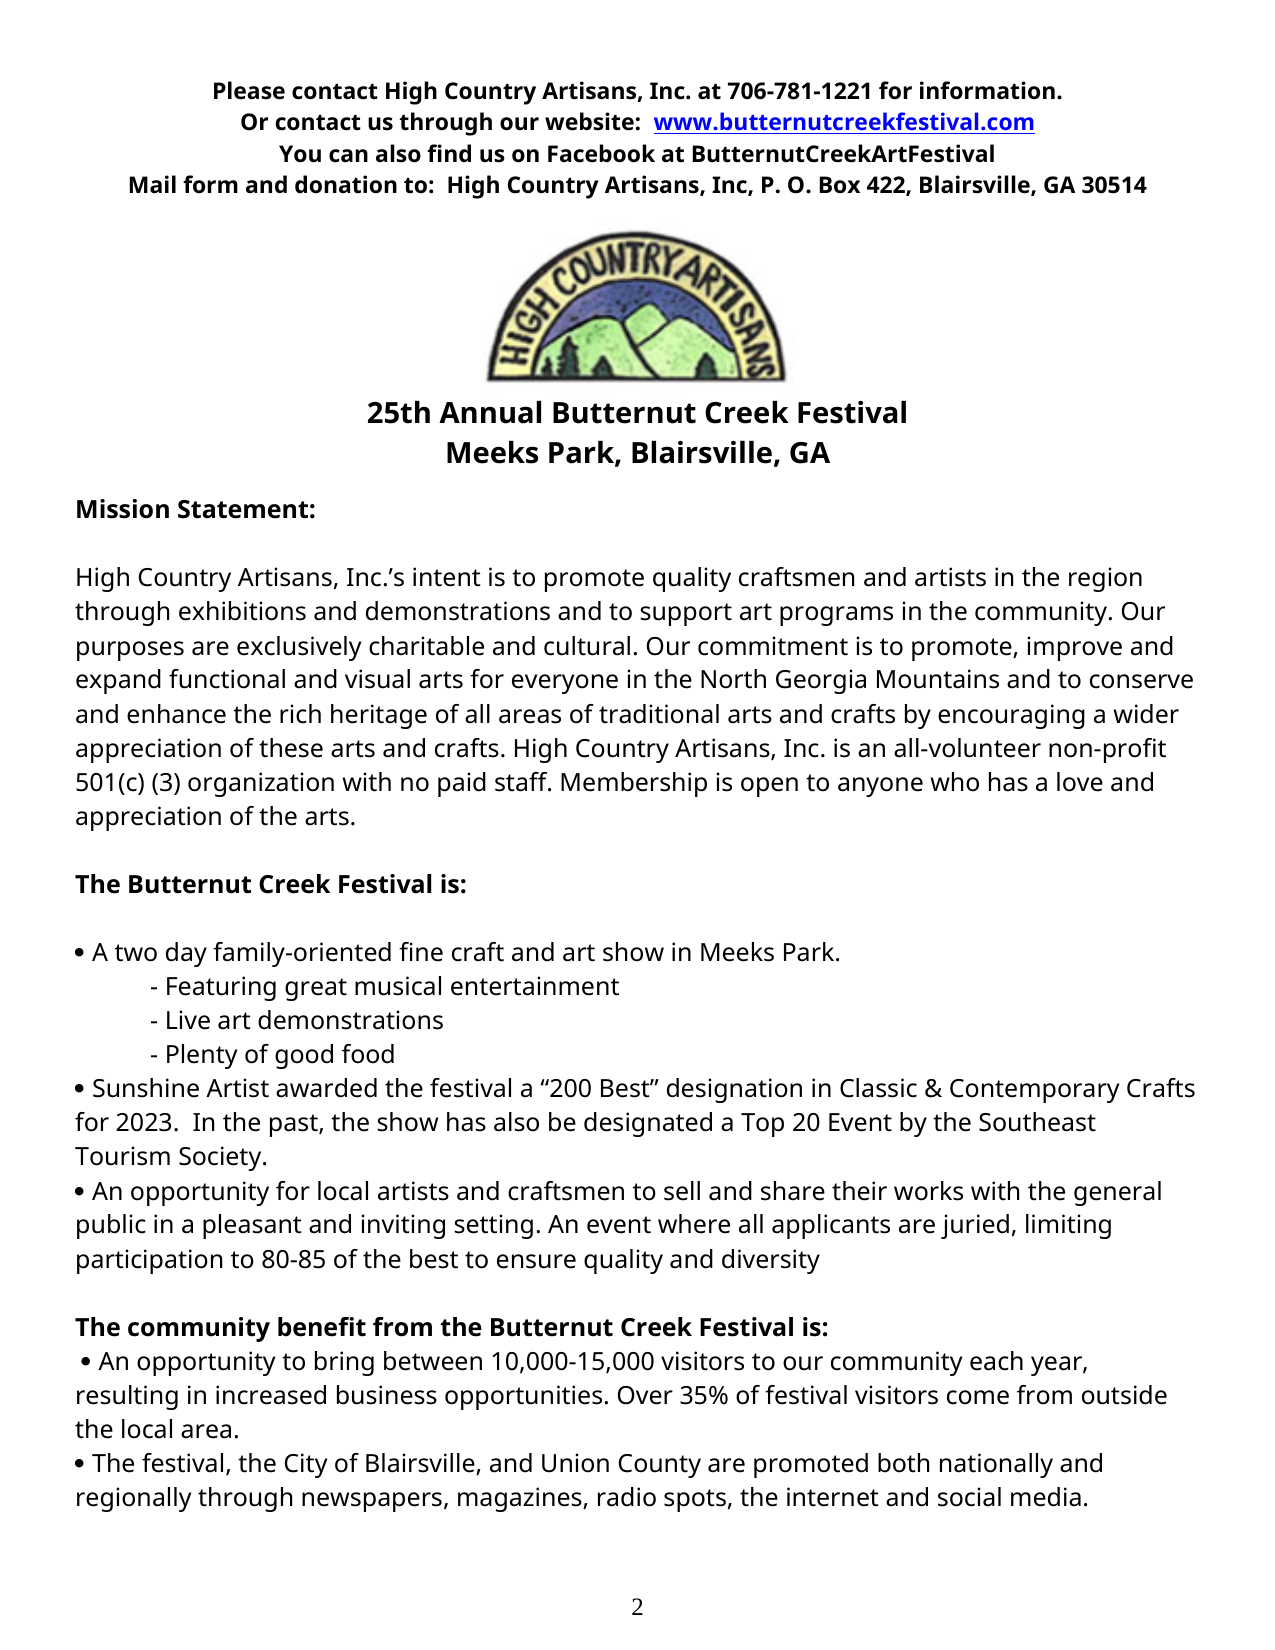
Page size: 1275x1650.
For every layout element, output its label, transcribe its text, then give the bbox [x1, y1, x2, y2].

text Meeks Park, Blairsville, GA [75, 432, 1200, 472]
text The Butternut Creek Festival is: [75, 867, 1200, 901]
text High Country Artisans, Inc.’s intent is to promote quality craftsmen and artists in the region through exhibitions and demonstrations and to support art programs in the community. Our purposes are exclusively charitable and cultural. Our commitment is to promote, improve and expand functional and visual arts for everyone in the North Georgia Mountains and to conserve and enhance the rich heritage of all areas of traditional arts and crafts by encouraging a wider appreciation of these arts and crafts. High Country Artisans, Inc. is an all-volunteer non-profit 501(c) (3) organization with no paid staff. Membership is open to anyone who has a love and appreciation of the arts. [75, 560, 1200, 832]
text The festival, the City of Blairsville, and Union County are promoted both nationally and regionally through newspapers, magazines, radio spots, the internet and social media. [75, 1446, 1200, 1514]
text Mission Statement: [75, 492, 1200, 526]
picture [481, 220, 794, 393]
text Or contact us through our website: www.butternutcreekfestival.com [75, 106, 1200, 137]
text Please contact High Country Artisans, Inc. at 706-781-1221 for information. [75, 75, 1200, 106]
text - Live art demonstrations [75, 1003, 1200, 1037]
text 25th Annual Butternut Creek Festival [75, 392, 1200, 432]
text Mail form and donation to: High Country Artisans, Inc, P. O. Box 422, Blairsville, GA 30514 [75, 169, 1200, 200]
text An opportunity to bring between 10,000-15,000 visitors to our community each year, resulting in increased business opportunities. Over 35% of festival visitors come from outside the local area. [75, 1343, 1200, 1446]
text - Plenty of good food [75, 1037, 1200, 1071]
text You can also find us on Facebook at ButternutCreekArtFestival [75, 137, 1200, 169]
text An opportunity for local artists and craftsmen to sell and share their works with the general public in a pleasant and inviting setting. An event where all applicants are juried, limiting participation to 80-85 of the best to ensure quality and diversity [75, 1173, 1200, 1275]
text Sunshine Artist awarded the festival a “200 Best” designation in Classic & Contemporary Crafts for 2023. In the past, the show has also be designated a Top 20 Event by the Southeast Tourism Society. [75, 1071, 1200, 1173]
text - Featuring great musical entertainment [75, 969, 1200, 1003]
text The community benefit from the Butternut Creek Festival is: [75, 1309, 1200, 1343]
text A two day family-oriented fine craft and art show in Meeks Park. [75, 935, 1200, 969]
